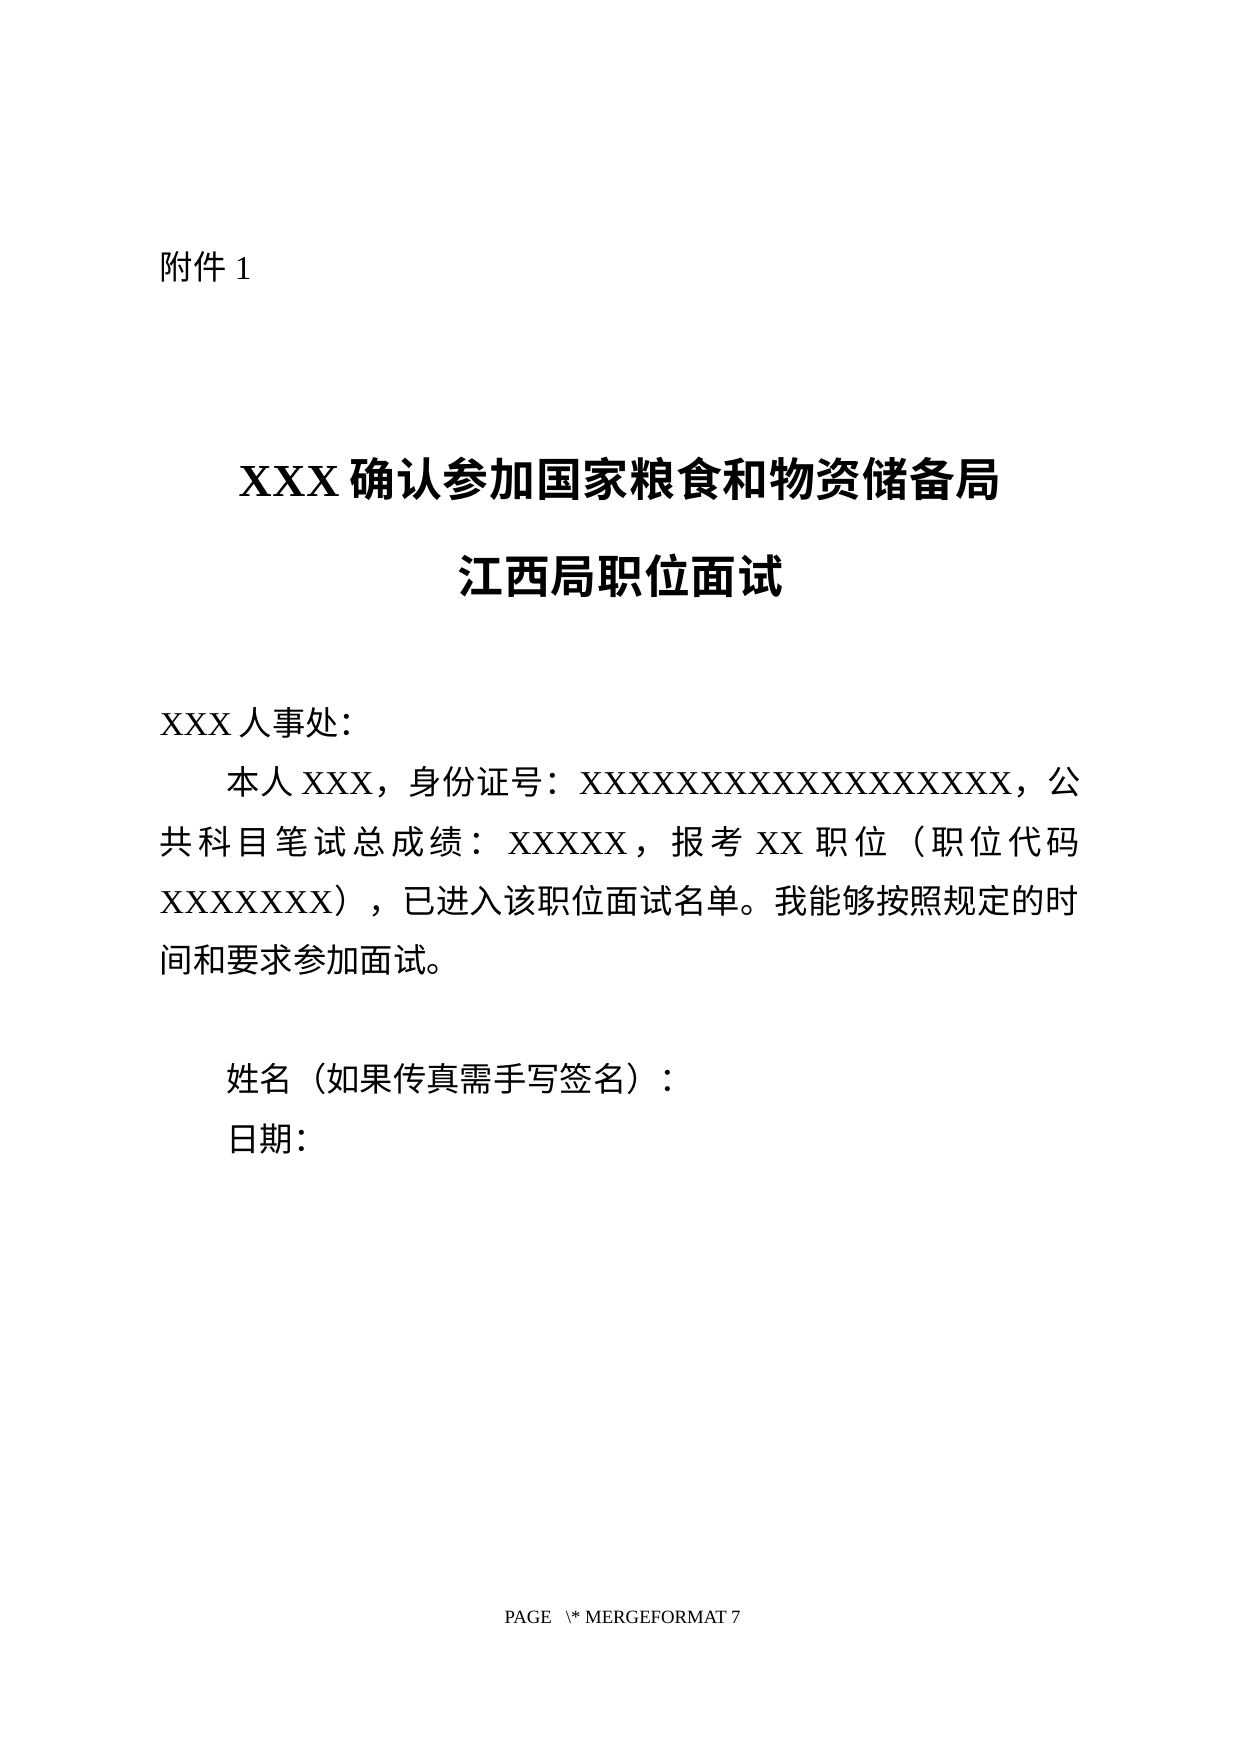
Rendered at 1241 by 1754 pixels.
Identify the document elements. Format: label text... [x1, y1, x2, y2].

text 姓名（如果传真需手写签名）： [159, 1044, 1081, 1103]
text 日期： [159, 1103, 1081, 1163]
text XXX确认参加国家粮食和物资储备局 [159, 428, 1081, 525]
text 江西局职位面试 [159, 525, 1081, 623]
text 附件1 [159, 233, 1081, 298]
text 本人XXX，身份证号：XXXXXXXXXXXXXXXXXX，公共科目笔试总成绩：XXXXX，报考XX职位（职位代码XXXXXXX），已进入该职位面试名单。我能够按照规定的时间和要求参加面试。 [159, 747, 1081, 985]
text XXX人事处： [159, 688, 1081, 747]
